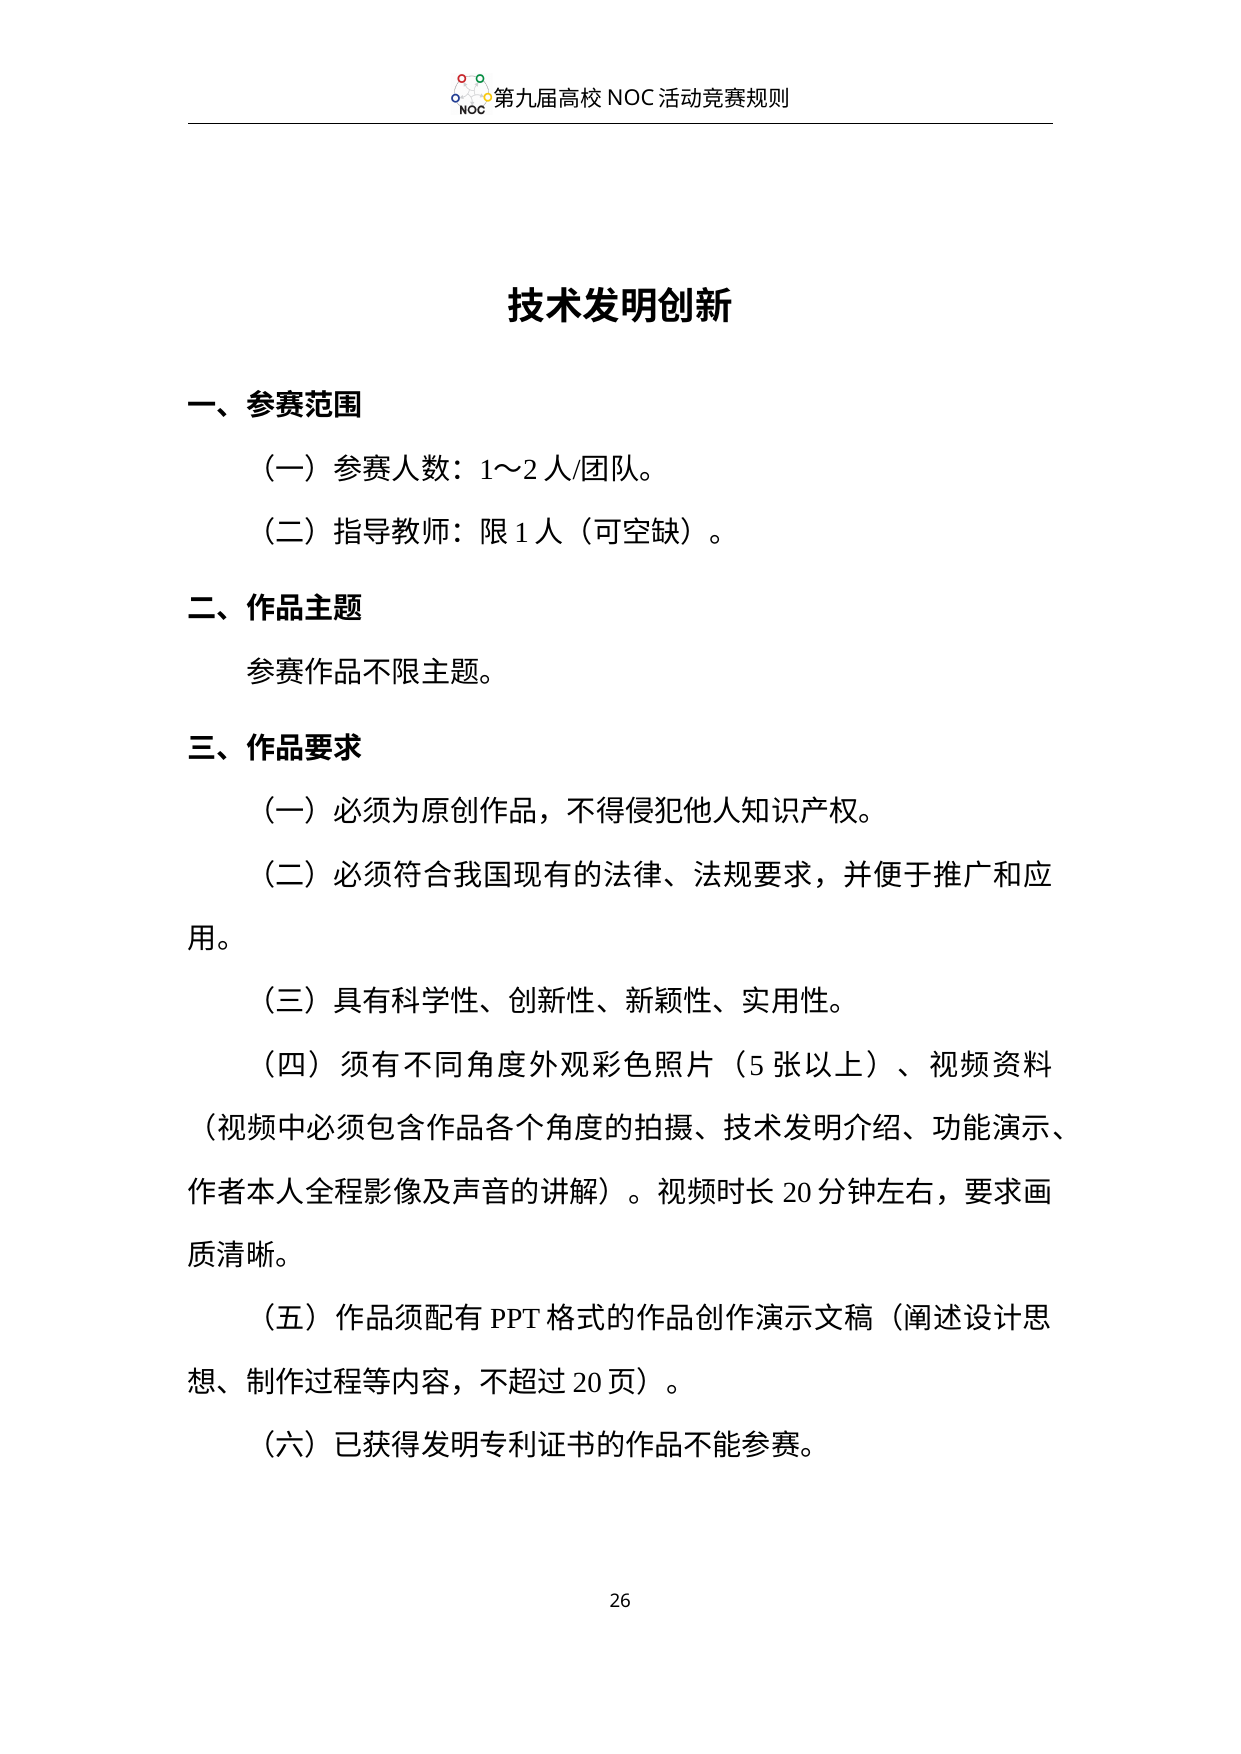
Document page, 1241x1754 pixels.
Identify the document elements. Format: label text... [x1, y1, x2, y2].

text 参赛作品不限主题。 [187, 648, 1053, 691]
subtitle 技术发明创新 [187, 276, 1053, 330]
subtitle 二、作品主题 [187, 585, 1053, 627]
text （五）作品须配有PPT格式的作品创作演示文稿（阐述设计思想、制作过程等内容，不超过20页）。 [187, 1295, 1053, 1401]
text （四）须有不同角度外观彩色照片（5张以上）、视频资料（视频中必须包含作品各个角度的拍摄、技术发明介绍、功能演示、作者本人全程影像及声音的讲解）。视频时长20分钟左右，要求画质清晰。 [187, 1041, 1053, 1274]
text （一）参赛人数：1～2人/团队。 [187, 445, 1053, 488]
text （二）必须符合我国现有的法律、法规要求，并便于推广和应用。 [187, 851, 1053, 957]
text （二）指导教师：限1人（可空缺）。 [187, 509, 1053, 551]
text （三）具有科学性、创新性、新颖性、实用性。 [187, 978, 1053, 1020]
subtitle 三、作品要求 [187, 724, 1053, 766]
text （六）已获得发明专利证书的作品不能参赛。 [187, 1422, 1053, 1464]
text （一）必须为原创作品，不得侵犯他人知识产权。 [187, 788, 1053, 830]
picture [450, 73, 493, 115]
subtitle 一、参赛范围 [187, 382, 1053, 424]
